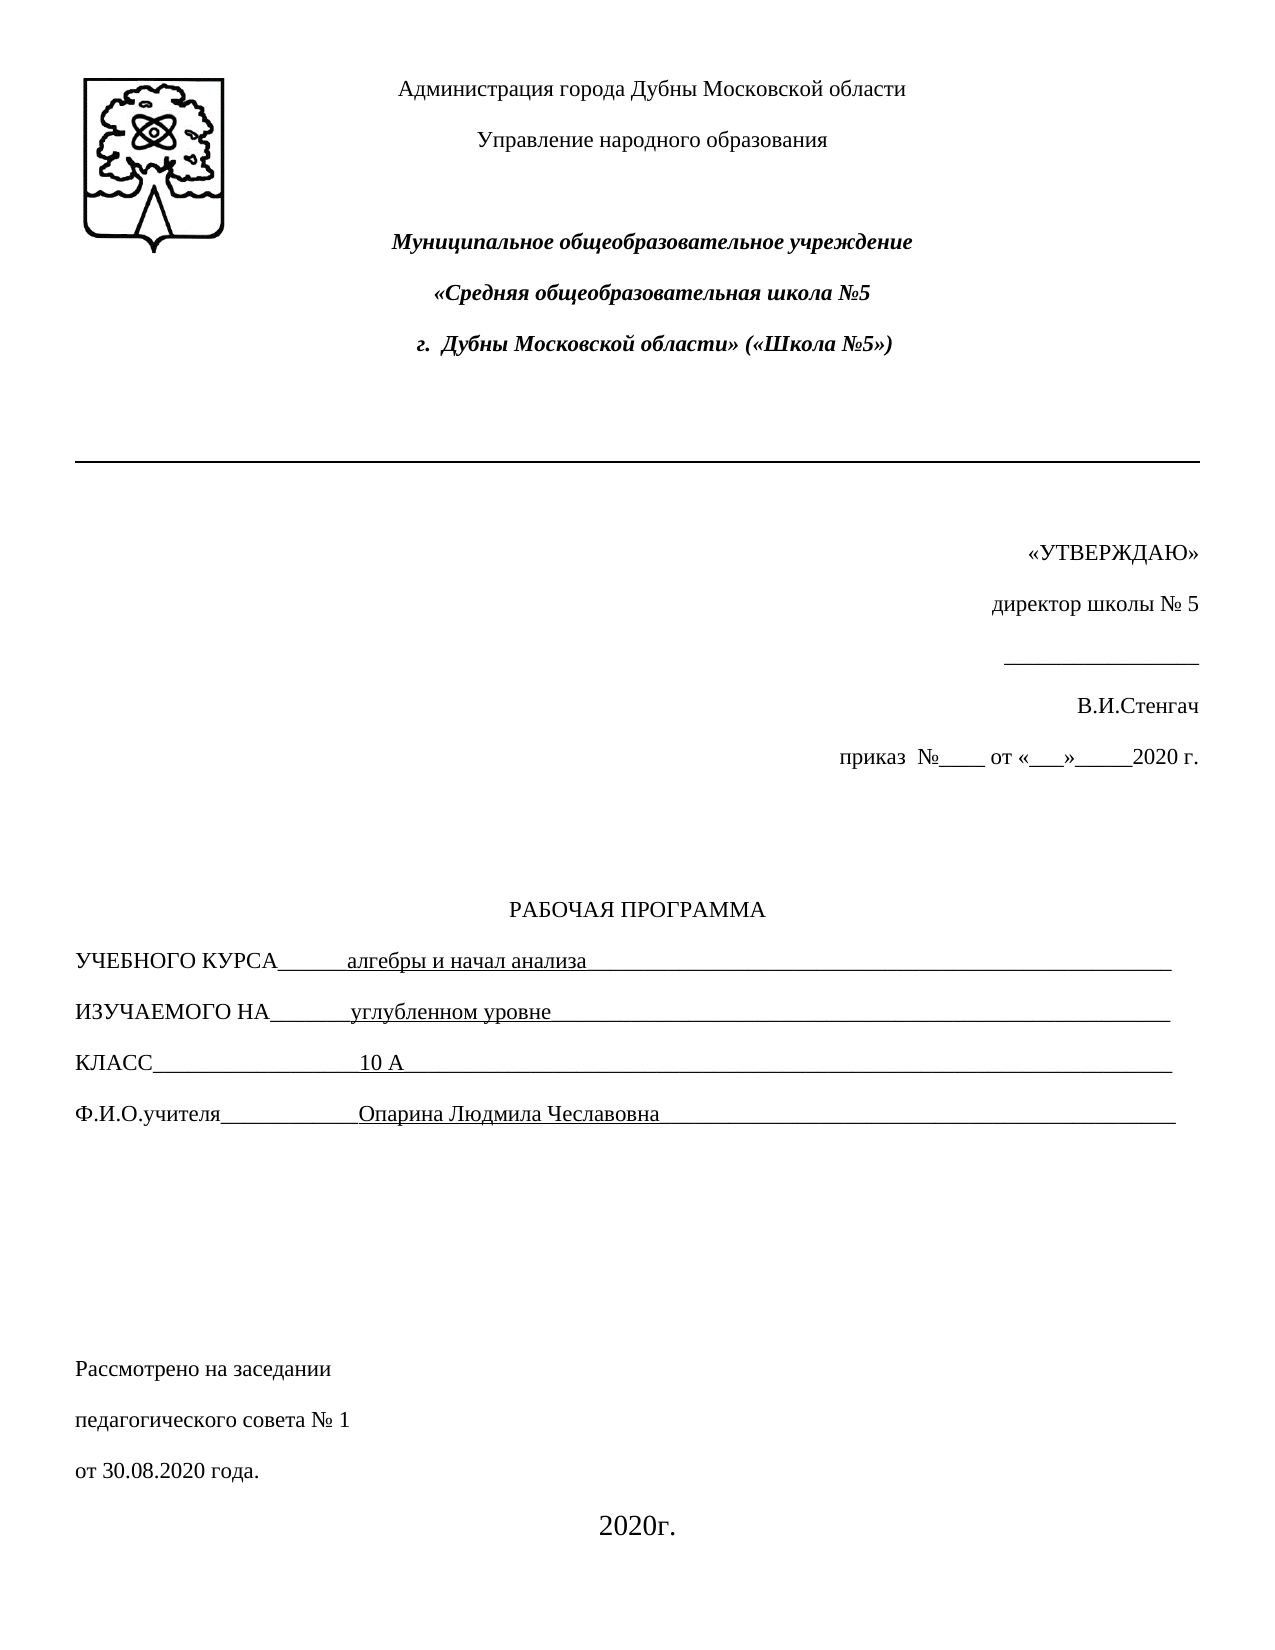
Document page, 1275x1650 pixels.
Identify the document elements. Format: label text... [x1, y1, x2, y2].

text приказ №____ от «___»_____2020 г. [75, 743, 1200, 769]
text ИЗУЧАЕМОГО НА_______углубленном уровне______________________________________________________ [75, 998, 1200, 1024]
text «УТВЕРЖДАЮ» [75, 538, 1200, 565]
text Рассмотрено на заседании [75, 1355, 1200, 1382]
text УЧЕБНОГО КУРСА______алгебры и начал анализа___________________________________________________ [75, 947, 1200, 973]
text РАБОЧАЯ ПРОГРАММА [75, 896, 1200, 922]
text КЛАСС__________________10 А___________________________________________________________________ [75, 1049, 1200, 1075]
picture [79, 75, 228, 254]
text директор школы № 5 [75, 589, 1200, 616]
text В.И.Стенгач [75, 692, 1200, 718]
table_header [64, 75, 244, 432]
text от 30.08.2020 года. [75, 1457, 1200, 1484]
text 2020г. [75, 1508, 1200, 1542]
text Ф.И.О.учителя____________Опарина Людмила Чеславовна_____________________________________________ [75, 1100, 1200, 1126]
text педагогического совета № 1 [75, 1406, 1200, 1433]
table_header Администрация города Дубны Московской области Управление народного образования Муниципальное общеобразовательное учреждение «Средняя общеобразовательная школа №5 г. Дубны Московской области» («Школа №5») [244, 75, 1061, 432]
text _________________ [75, 641, 1200, 667]
